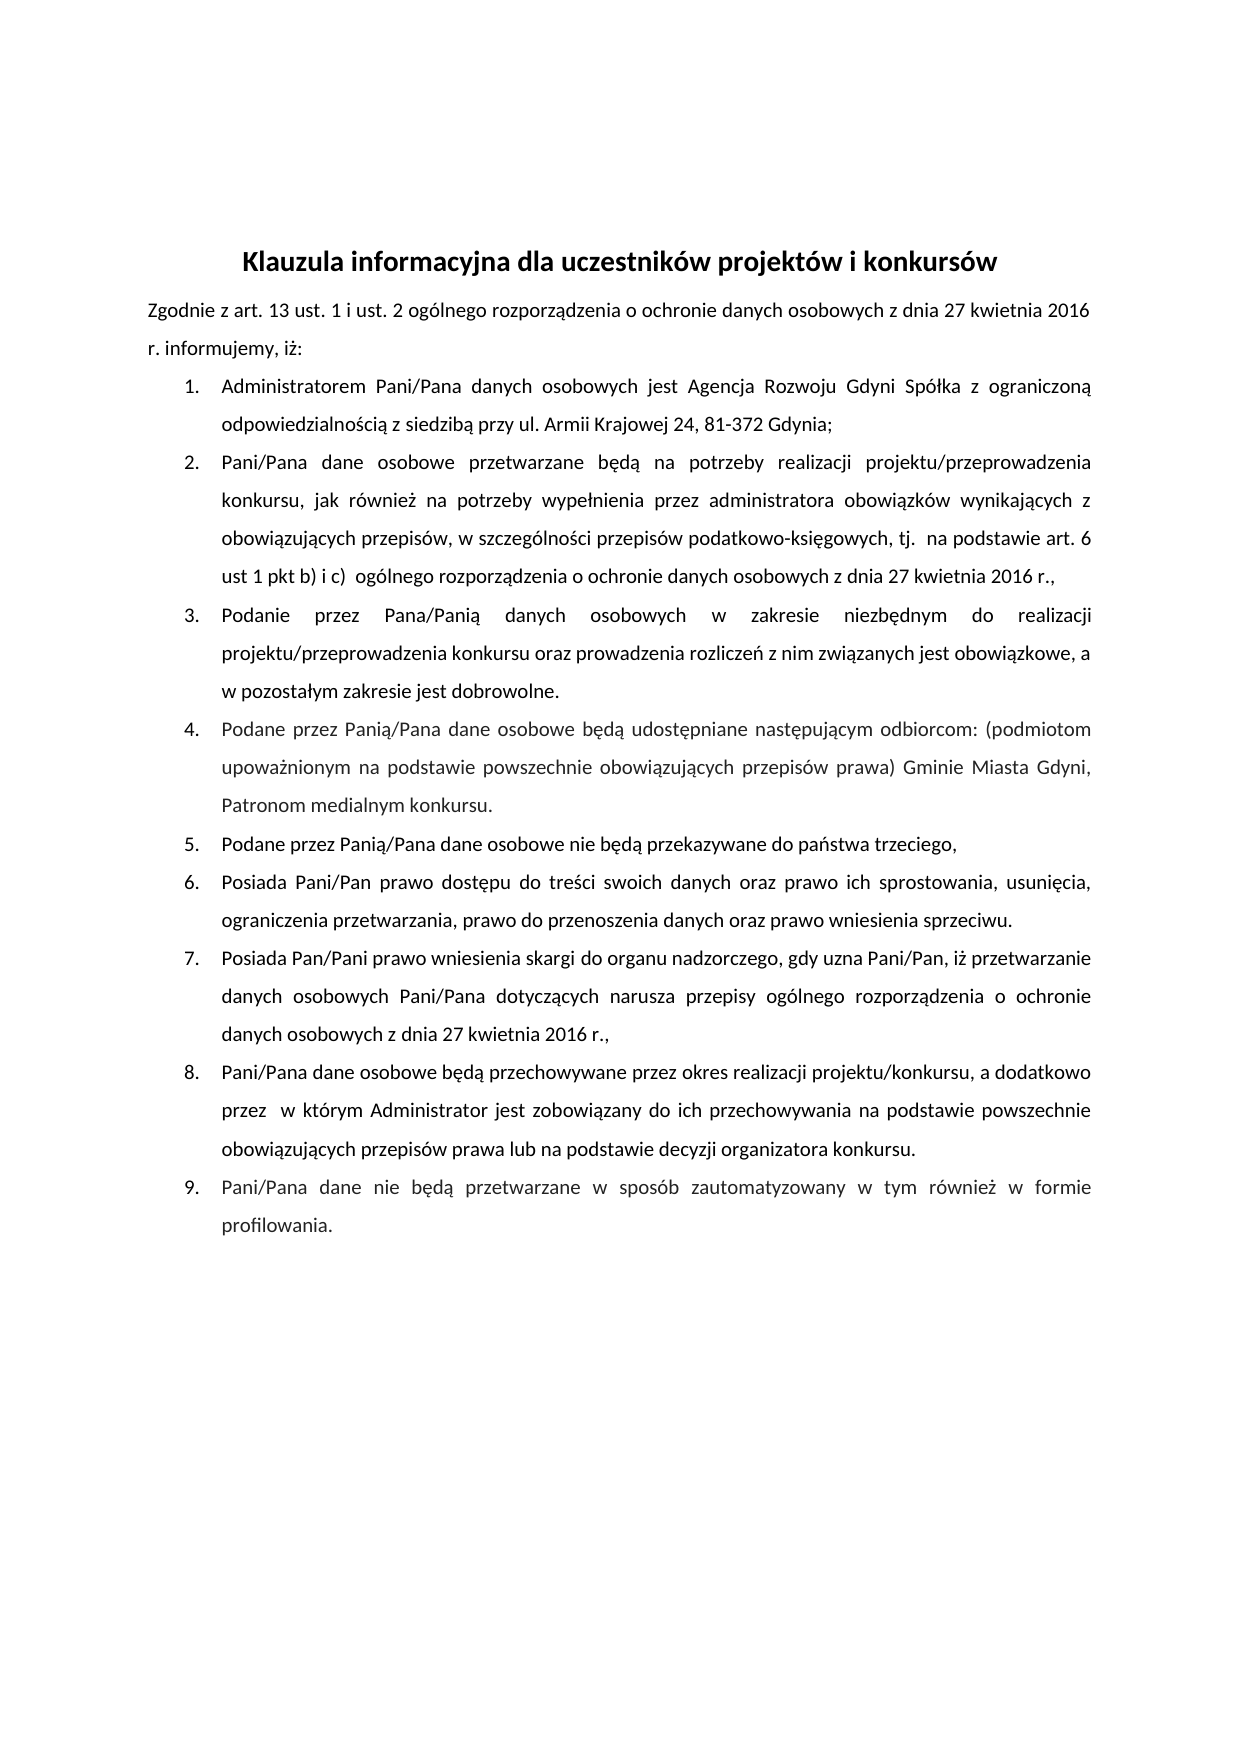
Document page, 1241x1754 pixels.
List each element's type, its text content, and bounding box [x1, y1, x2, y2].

list Podane przez Panią/Pana dane osobowe będą udostępniane następującym odbiorcom: (podmiotom upoważnionym na podstawie powszechnie obowiązujących przepisów prawa) Gminie Miasta Gdyni, Patronom medialnym konkursu. [184, 716, 1093, 818]
list Posiada Pan/Pani prawo wniesienia skargi do organu nadzorczego, gdy uzna Pani/Pan, iż przetwarzanie danych osobowych Pani/Pana dotyczących narusza przepisy ogólnego rozporządzenia o ochronie danych osobowych z dnia 27 kwietnia 2016 r., [184, 945, 1093, 1047]
list Administratorem Pani/Pana danych osobowych jest Agencja Rozwoju Gdyni Spółka z ograniczoną odpowiedzialnością z siedzibą przy ul. Armii Krajowej 24, 81-372 Gdynia; [184, 373, 1093, 437]
list Pani/Pana dane nie będą przetwarzane w sposób zautomatyzowany w tym również w formie profilowania. [184, 1174, 1093, 1237]
text Klauzula informacyjna dla uczestników projektów i konkursów [148, 243, 1093, 279]
list Podanie przez Pana/Panią danych osobowych w zakresie niezbędnym do realizacji projektu/przeprowadzenia konkursu oraz prowadzenia rozliczeń z nim związanych jest obowiązkowe, a w pozostałym zakresie jest dobrowolne. [184, 602, 1093, 704]
text Zgodnie z art. 13 ust. 1 i ust. 2 ogólnego rozporządzenia o ochronie danych osobowych z dnia 27 kwietnia 2016 r. informujemy, iż: [148, 297, 1093, 360]
list Pani/Pana dane osobowe będą przechowywane przez okres realizacji projektu/konkursu, a dodatkowo przez w którym Administrator jest zobowiązany do ich przechowywania na podstawie powszechnie obowiązujących przepisów prawa lub na podstawie decyzji organizatora konkursu. [184, 1059, 1093, 1161]
list Podane przez Panią/Pana dane osobowe nie będą przekazywane do państwa trzeciego, [184, 831, 1093, 856]
list Posiada Pani/Pan prawo dostępu do treści swoich danych oraz prawo ich sprostowania, usunięcia, ograniczenia przetwarzania, prawo do przenoszenia danych oraz prawo wniesienia sprzeciwu. [184, 869, 1093, 932]
list Pani/Pana dane osobowe przetwarzane będą na potrzeby realizacji projektu/przeprowadzenia konkursu, jak również na potrzeby wypełnienia przez administratora obowiązków wynikających z obowiązujących przepisów, w szczególności przepisów podatkowo-księgowych, tj. na podstawie art. 6 ust 1 pkt b) i c) ogólnego rozporządzenia o ochronie danych osobowych z dnia 27 kwietnia 2016 r., [184, 449, 1093, 589]
